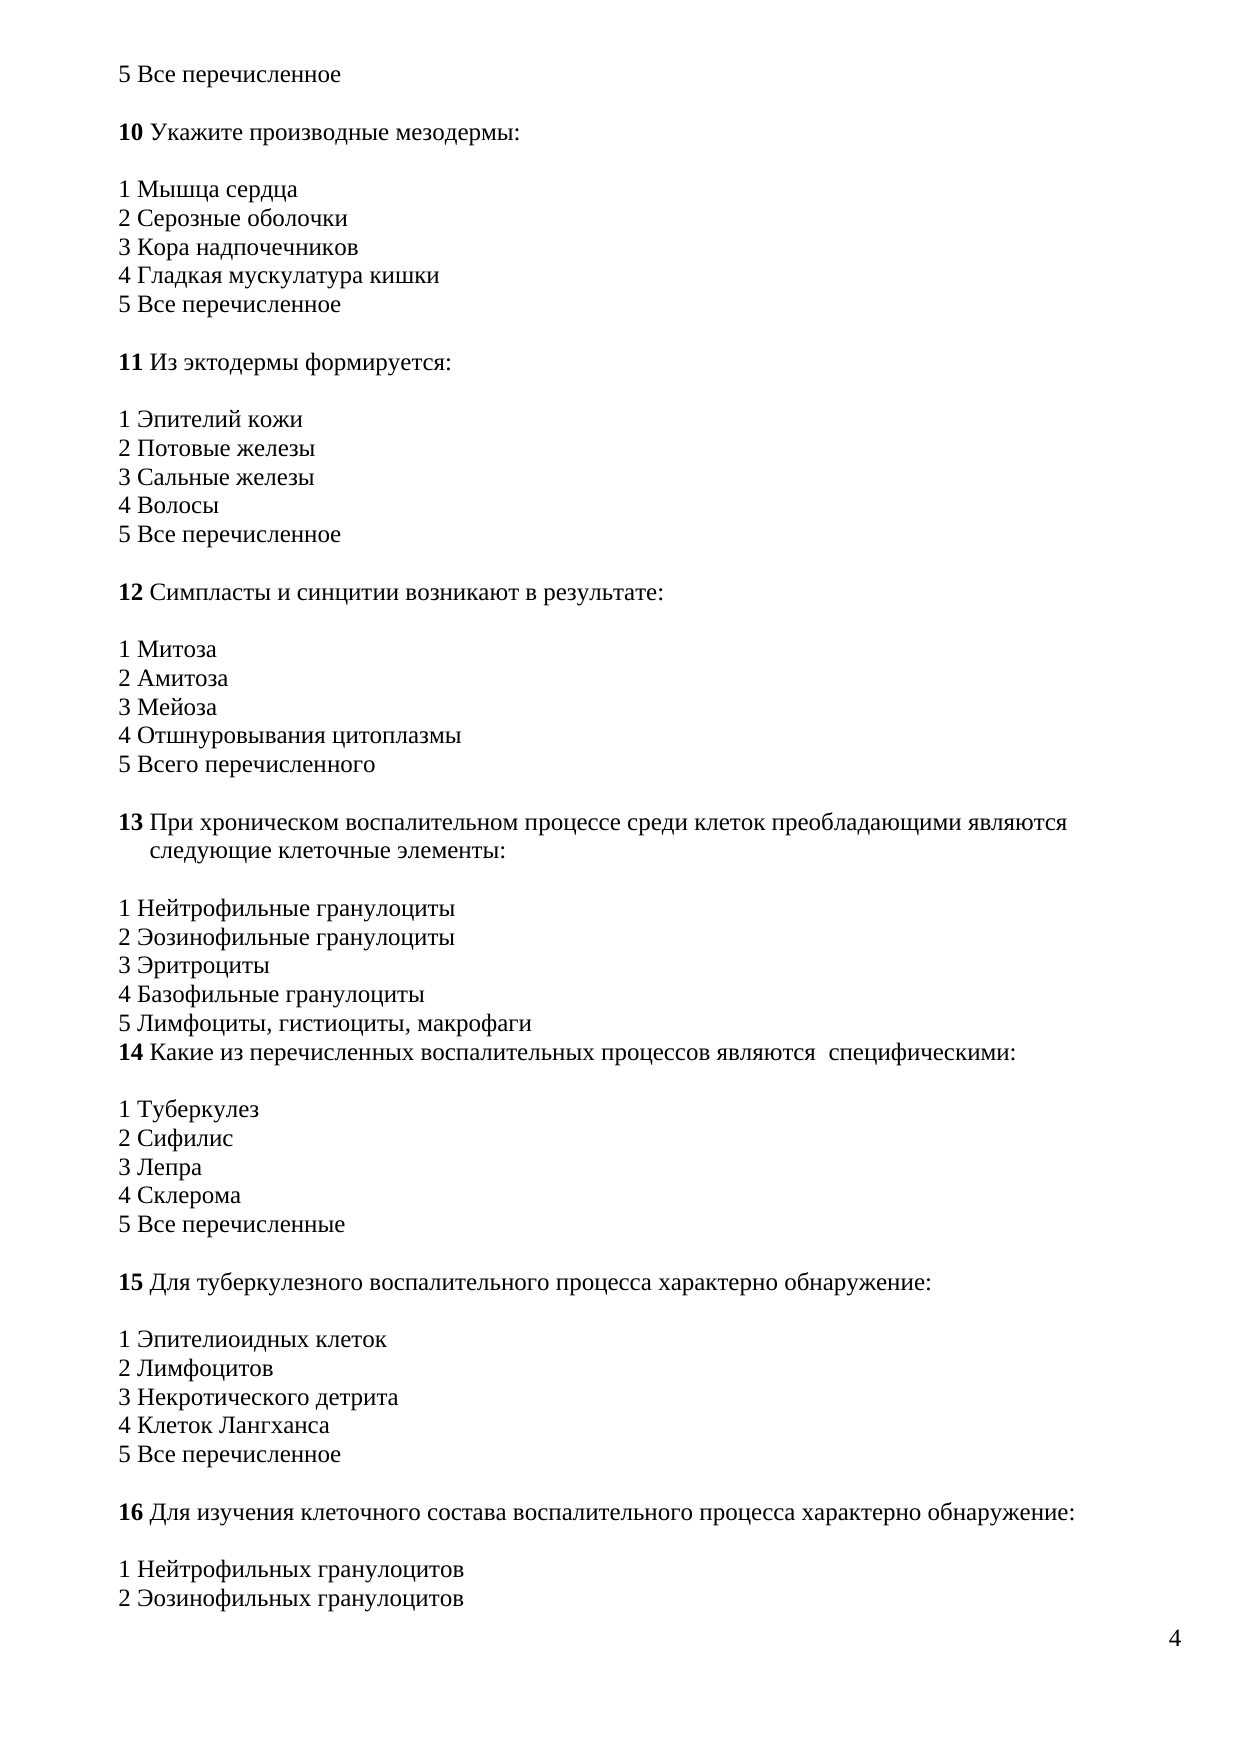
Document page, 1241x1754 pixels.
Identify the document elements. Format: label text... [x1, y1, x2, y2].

text 2 Лимфоцитов [118, 1353, 1181, 1382]
text 3 Лепра [118, 1152, 1181, 1180]
text 12 Симпласты и синцитии возникают в результате: [118, 577, 1181, 605]
text 2 Эозинофильные гранулоциты [118, 922, 1181, 950]
text 1 Эпителий кожи [118, 404, 1181, 433]
text 2 Эозинофильных гранулоцитов [118, 1583, 1181, 1612]
text 5 Все перечисленное [118, 519, 1181, 548]
text 4 Отшнуровывания цитоплазмы [118, 720, 1181, 749]
text 3 Некротического детрита [118, 1382, 1181, 1410]
text 1 Нейтрофильных гранулоцитов [118, 1554, 1181, 1583]
text 3 Кора надпочечников [118, 232, 1181, 260]
text 3 Мейоза [118, 692, 1181, 720]
text следующие клеточные элементы: [118, 835, 1181, 864]
text 1 Мышца сердца [118, 174, 1181, 203]
text 3 Эритроциты [118, 950, 1181, 979]
text 10 Укажите производные мезодермы: [118, 117, 1181, 145]
text 5 Все перечисленное [118, 1439, 1181, 1468]
text 4 Гладкая мускулатура кишки [118, 260, 1181, 289]
text 1 Эпителиоидных клеток [118, 1324, 1181, 1353]
text 1 Митоза [118, 634, 1181, 663]
text 14 Какие из перечисленных воспалительных процессов являются специфическими: [118, 1037, 1181, 1065]
text 4 Базофильные гранулоциты [118, 979, 1181, 1008]
text 15 Для туберкулезного воспалительного процесса характерно обнаружение: [118, 1267, 1181, 1295]
text 4 Волосы [118, 490, 1181, 519]
text 2 Амитоза [118, 663, 1181, 692]
text 4 Клеток Лангханса [118, 1410, 1181, 1439]
text 5 Всего перечисленного [118, 749, 1181, 778]
text 5 Лимфоциты, гистиоциты, макрофаги [118, 1008, 1181, 1037]
text 2 Потовые железы [118, 433, 1181, 462]
text 1 Туберкулез [118, 1094, 1181, 1123]
text 4 Склерома [118, 1180, 1181, 1209]
text 16 Для изучения клеточного состава воспалительного процесса характерно обнаружение: [118, 1497, 1181, 1525]
text 5 Все перечисленные [118, 1209, 1181, 1238]
text 5 Все перечисленное [118, 59, 1181, 88]
text 5 Все перечисленное [118, 289, 1181, 318]
text 13 При хроническом воспалительном процессе среди клеток преобладающими являются [118, 807, 1181, 835]
text 1 Нейтрофильные гранулоциты [118, 893, 1181, 922]
text 11 Из эктодермы формируется: [118, 347, 1181, 375]
text 2 Сифилис [118, 1123, 1181, 1152]
text 2 Серозные оболочки [118, 203, 1181, 232]
text 3 Сальные железы [118, 462, 1181, 490]
